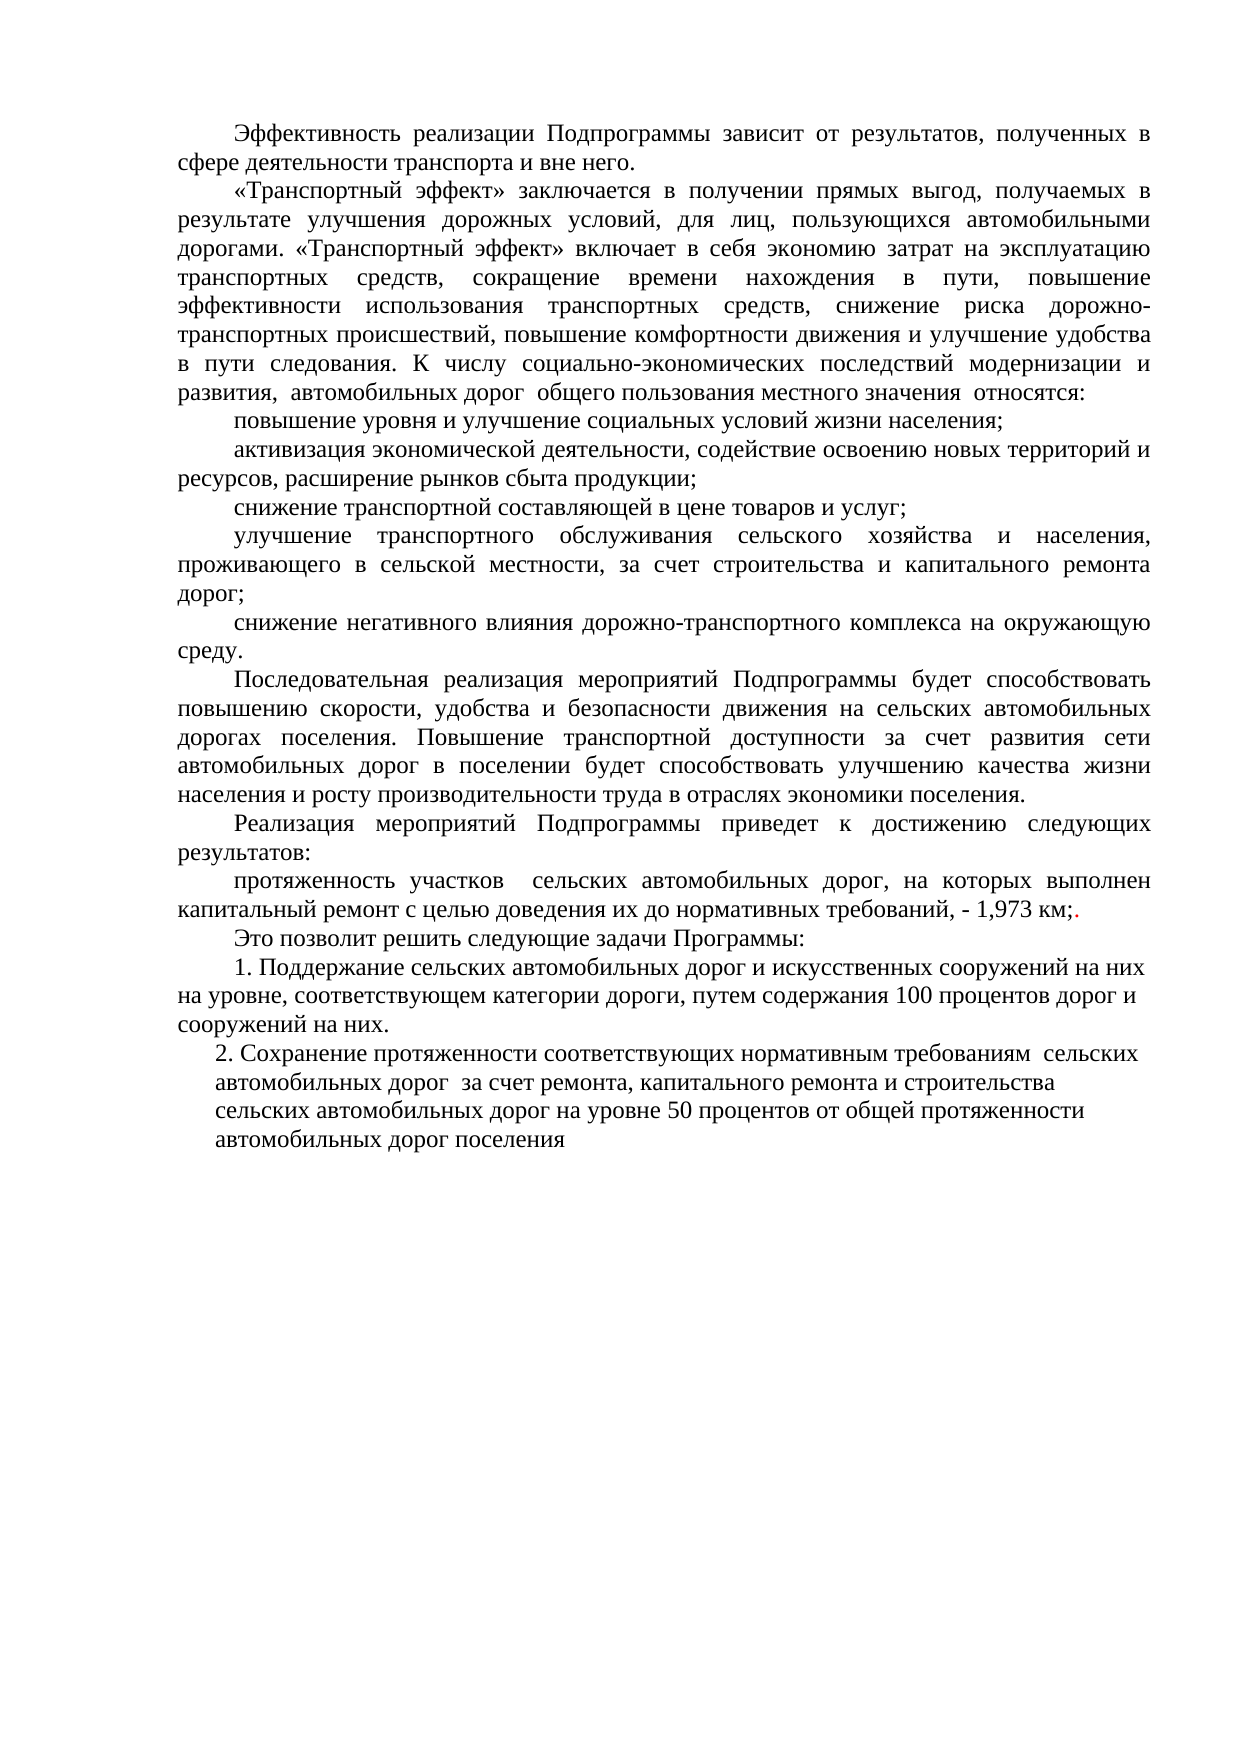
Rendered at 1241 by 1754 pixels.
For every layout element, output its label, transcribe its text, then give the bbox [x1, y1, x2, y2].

text Это позволит решить следующие задачи Программы: [177, 923, 1152, 952]
text 1. Поддержание сельских автомобильных дорог и искусственных сооружений на них на уровне, соответствующем категории дороги, путем содержания 100 процентов дорог и сооружений на них. [177, 952, 1152, 1038]
title 2. Сохранение протяженности соответствующих нормативным требованиям сельских автомобильных дорог за счет ремонта, капитального ремонта и строительства сельских автомобильных дорог на уровне 50 процентов от общей протяженности автомобильных дорог поселения [215, 1038, 1152, 1153]
text протяженность участков сельских автомобильных дорог, на которых выполнен капитальный ремонт с целью доведения их до нормативных требований, - 1,973 км;. [177, 866, 1152, 923]
text активизация экономической деятельности, содействие освоению новых территорий и ресурсов, расширение рынков сбыта продукции; [177, 434, 1152, 492]
text Реализация мероприятий Подпрограммы приведет к достижению следующих результатов: [177, 808, 1152, 866]
text улучшение транспортного обслуживания сельского хозяйства и населения, проживающего в сельской местности, за счет строительства и капитального ремонта дорог; [177, 521, 1152, 607]
text «Транспортный эффект» заключается в получении прямых выгод, получаемых в результате улучшения дорожных условий, для лиц, пользующихся автомобильными дорогами. «Транспортный эффект» включает в себя экономию затрат на эксплуатацию транспортных средств, сокращение времени нахождения в пути, повышение эффективности использования транспортных средств, снижение риска дорожно-транспортных происшествий, повышение комфортности движения и улучшение удобства в пути следования. К числу социально-экономических последствий модернизации и развития, автомобильных дорог общего пользования местного значения относятся: [177, 176, 1152, 406]
text снижение транспортной составляющей в цене товаров и услуг; [177, 492, 1152, 521]
text повышение уровня и улучшение социальных условий жизни населения; [177, 406, 1152, 434]
text Эффективность реализации Подпрограммы зависит от результатов, полученных в сфере деятельности транспорта и вне него. [177, 118, 1152, 176]
text Последовательная реализация мероприятий Подпрограммы будет способствовать повышению скорости, удобства и безопасности движения на сельских автомобильных дорогах поселения. Повышение транспортной доступности за счет развития сети автомобильных дорог в поселении будет способствовать улучшению качества жизни населения и росту производительности труда в отраслях экономики поселения. [177, 664, 1152, 808]
text снижение негативного влияния дорожно-транспортного комплекса на окружающую среду. [177, 607, 1152, 664]
